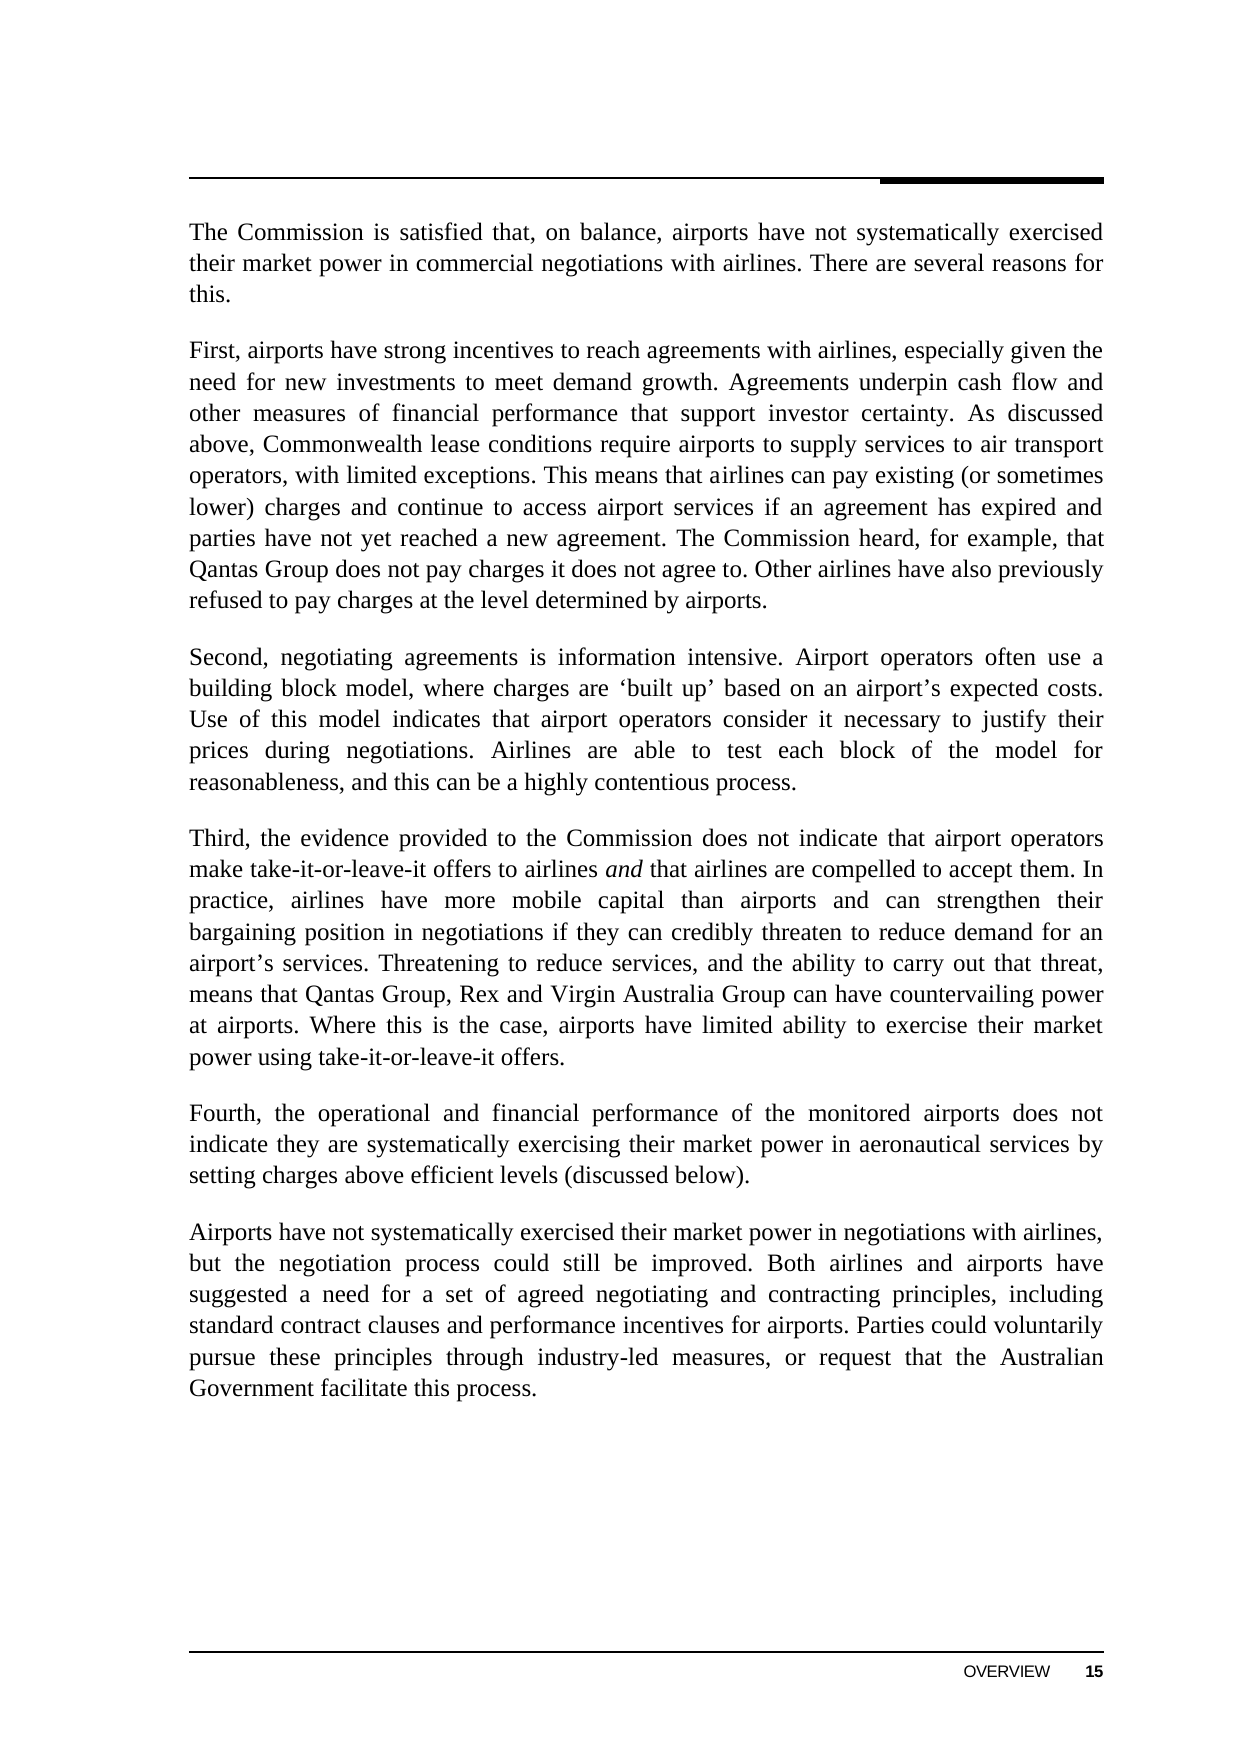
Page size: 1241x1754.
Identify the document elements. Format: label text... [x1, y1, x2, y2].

text The Commission is satisfied that, on balance, airports have not systematically exercised their market power in commercial negotiations with airlines. There are several reasons for this. [189, 214, 1104, 308]
text Third, the evidence provided to the Commission does not indicate that airport operators make take-it-or-leave-it offers to airlines and that airlines are compelled to accept them. In practice, airlines have more mobile capital than airports and can strengthen their bargaining position in negotiations if they can credibly threaten to reduce demand for an airport’s services. Threatening to reduce services, and the ability to carry out that threat, means that Qantas Group, Rex and Virgin Australia Group can have countervailing power at airports. Where this is the case, airports have limited ability to exercise their market power using take-it-or-leave-it offers. [189, 821, 1104, 1071]
text Fourth, the operational and financial performance of the monitored airports does not indicate they are systematically exercising their market power in aeronautical services by setting charges above efficient levels (discussed below). [189, 1096, 1104, 1189]
text First, airports have strong incentives to reach agreements with airlines, especially given the need for new investments to meet demand growth. Agreements underpin cash flow and other measures of financial performance that support investor certainty. As discussed above, Commonwealth lease conditions require airports to supply services to air transport operators, with limited exceptions. This means that airlines can pay existing (or sometimes lower) charges and continue to access airport services if an agreement has expired and parties have not yet reached a new agreement. The Commission heard, for example, that Qantas Group does not pay charges it does not agree to. Other airlines have also previously refused to pay charges at the level determined by airports. [189, 333, 1104, 614]
text Airports have not systematically exercised their market power in negotiations with airlines, but the negotiation process could still be improved. Both airlines and airports have suggested a need for a set of agreed negotiating and contracting principles, including standard contract clauses and performance incentives for airports. Parties could voluntarily pursue these principles through industry-led measures, or request that the Australian Government facilitate this process. [189, 1214, 1104, 1402]
text Second, negotiating agreements is information intensive. Airport operators often use a building block model, where charges are ‘built up’ based on an airport’s expected costs. Use of this model indicates that airport operators consider it necessary to justify their prices during negotiations. Airlines are able to test each block of the model for reasonableness, and this can be a highly contentious process. [189, 639, 1104, 796]
